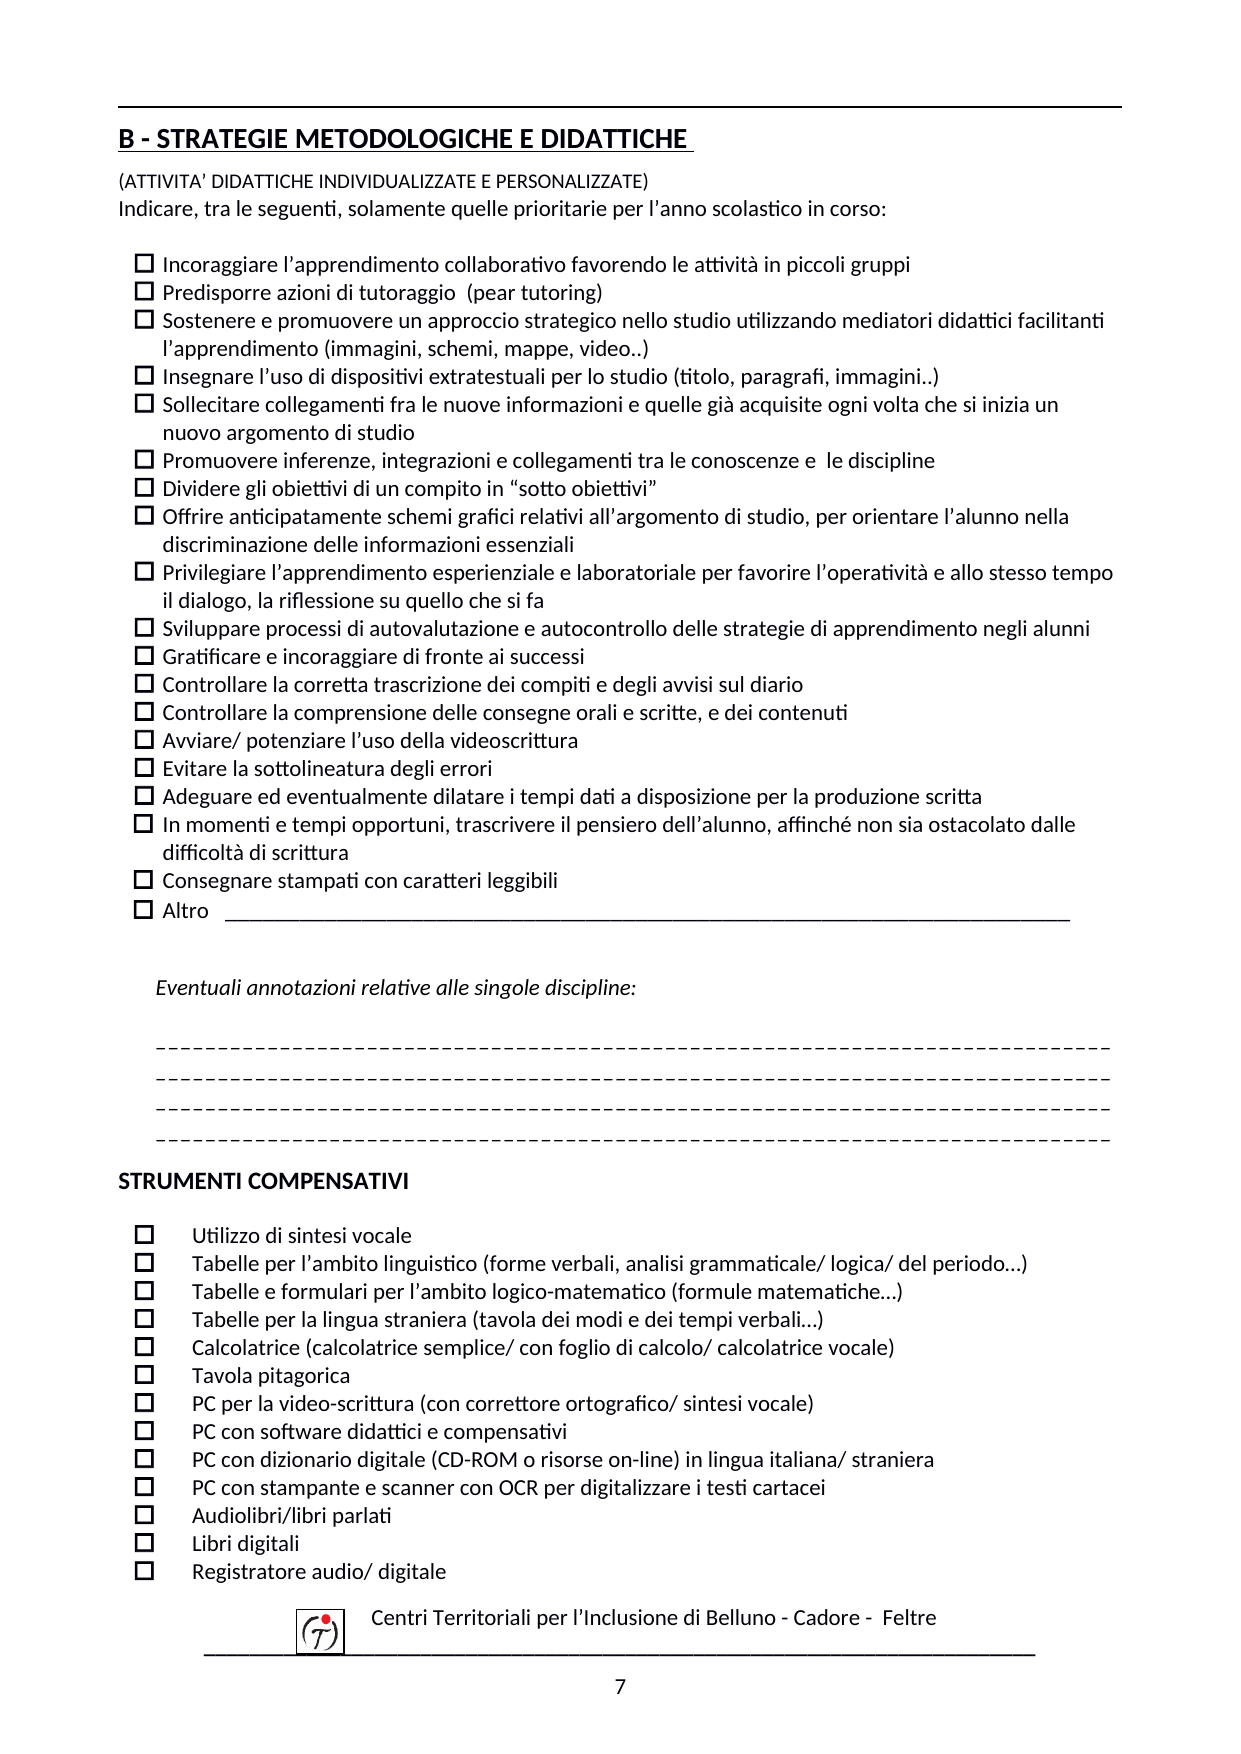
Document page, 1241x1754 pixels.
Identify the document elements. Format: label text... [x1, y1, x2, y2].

list Incoraggiare l’apprendimento collaborativo favorendo le attività in piccoli gruppi [133, 250, 1122, 278]
list Evitare la sottolineatura degli errori [133, 754, 1122, 782]
list PC per la video-scrittura (con correttore ortografico/ sintesi vocale) [133, 1389, 1122, 1417]
list Tavola pitagorica [133, 1361, 1122, 1389]
list Altro ____________________________________________________________________ [132, 894, 1122, 925]
list Dividere gli obiettivi di un compito in “sotto obiettivi” [133, 474, 1122, 502]
list Audiolibri/libri parlati [133, 1501, 1122, 1529]
list Controllare la corretta trascrizione dei compiti e degli avvisi sul diario [133, 670, 1122, 698]
list Privilegiare l’apprendimento esperienziale e laboratoriale per favorire l’operatività e allo stesso tempo il dialogo, la riflessione su quello che si fa [133, 558, 1122, 614]
list Avviare/ potenziare l’uso della videoscrittura [133, 726, 1122, 754]
text ____________________________________________________________________________________________________________________________________________________________________________________________________________________________________________________________________________________________________________________ [155, 1022, 1122, 1144]
list In momenti e tempi opportuni, trascrivere il pensiero dell’alunno, affinché non sia ostacolato dalle difficoltà di scrittura [132, 810, 1122, 866]
text STRUMENTI COMPENSATIVI [118, 1165, 1122, 1196]
list Consegnare stampati con caratteri leggibili [132, 866, 1122, 894]
list Calcolatrice (calcolatrice semplice/ con foglio di calcolo/ calcolatrice vocale) [133, 1333, 1122, 1361]
list Sostenere e promuovere un approccio strategico nello studio utilizzando mediatori didattici facilitanti l’apprendimento (immagini, schemi, mappe, video..) [133, 306, 1122, 362]
list Offrire anticipatamente schemi grafici relativi all’argomento di studio, per orientare l’alunno nella discriminazione delle informazioni essenziali [133, 502, 1122, 558]
list Sollecitare collegamenti fra le nuove informazioni e quelle già acquisite ogni volta che si inizia un nuovo argomento di studio [133, 390, 1122, 446]
text B - STRATEGIE METODOLOGICHE E DIDATTICHE [118, 120, 1122, 156]
text (ATTIVITA’ DIDATTICHE INDIVIDUALIZZATE E PERSONALIZZATE) [118, 168, 1122, 194]
list Predisporre azioni di tutoraggio (pear tutoring) [133, 278, 1122, 306]
list Tabelle per la lingua straniera (tavola dei modi e dei tempi verbali…) [133, 1305, 1122, 1333]
list PC con software didattici e compensativi [133, 1417, 1122, 1445]
list Tabelle e formulari per l’ambito logico-matematico (formule matematiche…) [133, 1277, 1122, 1305]
list PC con dizionario digitale (CD-ROM o risorse on-line) in lingua italiana/ straniera [133, 1445, 1122, 1473]
list Adeguare ed eventualmente dilatare i tempi dati a disposizione per la produzione scritta [133, 782, 1122, 810]
text Eventuali annotazioni relative alle singole discipline: [155, 973, 1122, 1002]
text Indicare, tra le seguenti, solamente quelle prioritarie per l’anno scolastico in corso: [118, 194, 1122, 222]
list Promuovere inferenze, integrazioni e collegamenti tra le conoscenze e le discipline [133, 446, 1122, 474]
list Libri digitali [133, 1529, 1122, 1557]
list Utilizzo di sintesi vocale [133, 1221, 1122, 1249]
list PC con stampante e scanner con OCR per digitalizzare i testi cartacei [133, 1473, 1122, 1501]
list Controllare la comprensione delle consegne orali e scritte, e dei contenuti [133, 698, 1122, 726]
list Gratificare e incoraggiare di fronte ai successi [133, 642, 1122, 670]
list Tabelle per l’ambito linguistico (forme verbali, analisi grammaticale/ logica/ del periodo…) [133, 1249, 1122, 1277]
list Sviluppare processi di autovalutazione e autocontrollo delle strategie di apprendimento negli alunni [133, 614, 1122, 642]
list Registratore audio/ digitale [133, 1557, 1122, 1585]
list Insegnare l’uso di dispositivi extratestuali per lo studio (titolo, paragrafi, immagini..) [133, 362, 1122, 390]
